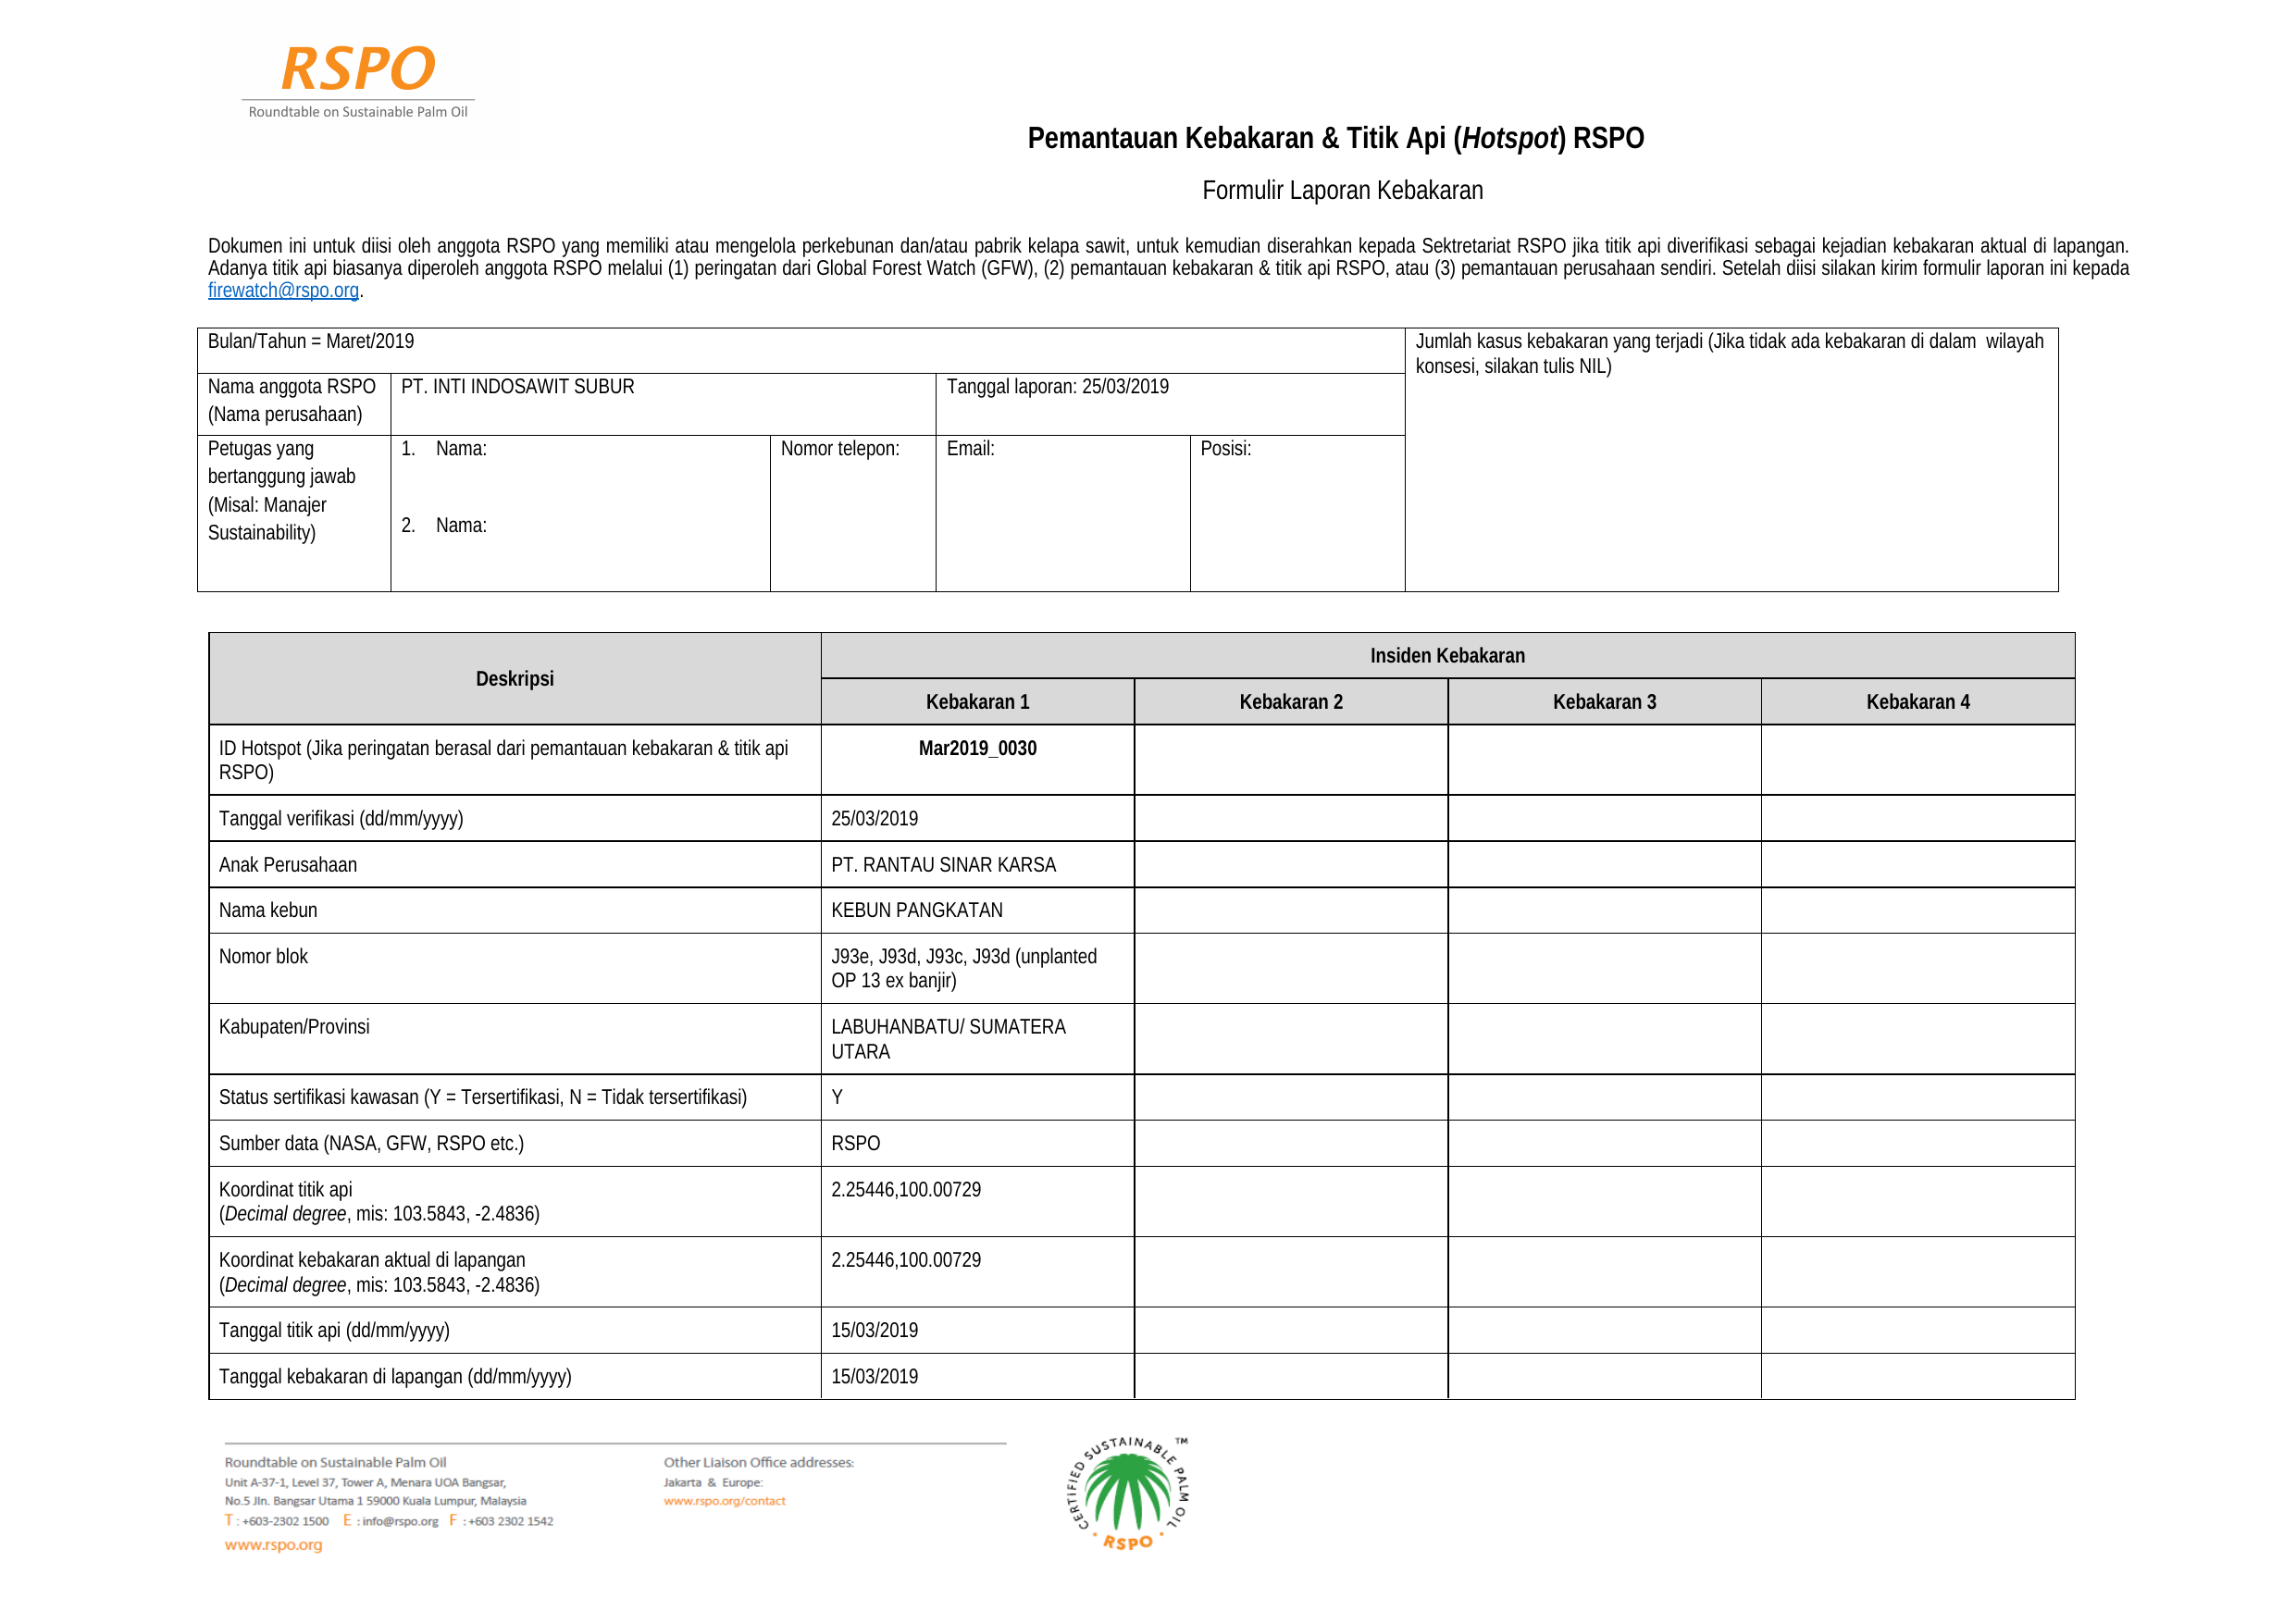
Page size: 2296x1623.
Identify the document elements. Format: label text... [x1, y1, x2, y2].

table_cell [1136, 796, 1447, 840]
table_cell Kebakaran 4 [1762, 679, 2075, 724]
table_cell [1136, 934, 1447, 1003]
table_cell Anak Perusahaan [210, 842, 821, 886]
table_cell Petugas yang bertanggung jawab (Misal: Manajer Sustainability) [198, 436, 391, 591]
table_cell Kebakaran 1 [822, 679, 1134, 724]
table_header Bulan/Tahun = Maret/2019 [198, 328, 1405, 372]
table_cell [1762, 796, 2075, 840]
table_cell [1762, 1075, 2075, 1120]
table_cell [1449, 725, 1761, 794]
table_cell [1449, 934, 1761, 1003]
table_cell [1449, 1237, 1761, 1307]
table_cell Kabupaten/Provinsi [210, 1004, 821, 1073]
table_cell [1136, 1237, 1447, 1307]
table_cell [1762, 1121, 2075, 1165]
table_cell [1762, 888, 2075, 933]
table_cell Nomor blok [210, 934, 821, 1003]
table_cell [1136, 1167, 1447, 1236]
table_cell 15/03/2019 [822, 1354, 1134, 1398]
table_cell LABUHANBATU/ SUMATERA UTARA [822, 1004, 1134, 1073]
table_cell [1449, 1075, 1761, 1120]
table_cell [1762, 1354, 2075, 1398]
text Dokumen ini untuk diisi oleh anggota RSPO yang memiliki atau mengelola perkebunan dan/atau pabrik kelapa sawit, untuk kemudian diserahkan kepada Sektretariat RSPO jika titik api diverifikasi sebagai kejadian kebakaran aktual di lapangan. Adanya titik api biasanya diperoleh anggota RSPO melalui (1) peringatan dari Global Forest Watch (GFW), (2) pemantauan kebakaran & titik api RSPO, atau (3) pemantauan perusahaan sendiri. Setelah diisi silakan kirim formulir laporan ini kepada firewatch@rspo.org. [208, 236, 2131, 302]
table_header Deskripsi [210, 633, 821, 724]
table_cell [1136, 888, 1447, 933]
table_cell [1136, 1307, 1447, 1353]
table_cell Tanggal verifikasi (dd/mm/yyyy) [210, 796, 821, 840]
picture [208, 1433, 1201, 1579]
table_cell [1136, 1004, 1447, 1073]
table_cell Tanggal kebakaran di lapangan (dd/mm/yyyy) [210, 1354, 821, 1398]
table_cell [1136, 1354, 1447, 1398]
table_cell Nama anggota RSPO (Nama perusahaan) [198, 374, 391, 435]
table_cell Sumber data (NASA, GFW, RSPO etc.) [210, 1121, 821, 1165]
table_cell PT. INTI INDOSAWIT SUBUR [391, 374, 936, 435]
table_cell [1449, 1004, 1761, 1073]
table_cell [1136, 1075, 1447, 1120]
table_cell RSPO [822, 1121, 1134, 1165]
text Formulir Laporan Kebakaran [555, 174, 2131, 204]
table_cell [1136, 725, 1447, 794]
table_cell Status sertifikasi kawasan (Y = Tersertifikasi, N = Tidak tersertifikasi) [210, 1075, 821, 1120]
table_cell Y [822, 1075, 1134, 1120]
table_cell [1762, 1004, 2075, 1073]
table_cell [1136, 1121, 1447, 1165]
table_cell [1762, 934, 2075, 1003]
table_cell [1762, 725, 2075, 794]
table_cell 2.25446,100.00729 [822, 1237, 1134, 1307]
table_cell Email: [937, 436, 1190, 591]
table_cell [1762, 1237, 2075, 1307]
table_header Jumlah kasus kebakaran yang terjadi (Jika tidak ada kebakaran di dalam wilayah konsesi, silakan tulis NIL) [1406, 328, 2058, 591]
table_header Insiden Kebakaran [822, 633, 2075, 677]
table_cell Tanggal laporan: 25/03/2019 [937, 374, 1405, 435]
table_cell [1449, 888, 1761, 933]
picture [196, 0, 524, 158]
table_cell Posisi: [1191, 436, 1405, 591]
table_cell [1449, 842, 1761, 886]
table_cell [1449, 796, 1761, 840]
table_cell [1762, 842, 2075, 886]
text Pemantauan Kebakaran & Titik Api (Hotspot) RSPO [208, 119, 2131, 155]
table_cell Tanggal titik api (dd/mm/yyyy) [210, 1307, 821, 1353]
table_cell ID Hotspot (Jika peringatan berasal dari pemantauan kebakaran & titik api RSPO) [210, 725, 821, 794]
table_cell [1136, 842, 1447, 886]
table_cell Nama kebun [210, 888, 821, 933]
table_cell Mar2019_0030 [822, 725, 1134, 794]
table_cell [1449, 1121, 1761, 1165]
table_cell Nama: Nama: [391, 436, 770, 591]
table_cell [1762, 1307, 2075, 1353]
table_cell KEBUN PANGKATAN [822, 888, 1134, 933]
table_cell [1449, 1167, 1761, 1236]
table_cell [1762, 1167, 2075, 1236]
table_cell 2.25446,100.00729 [822, 1167, 1134, 1236]
table_cell [1449, 1307, 1761, 1353]
table_cell PT. RANTAU SINAR KARSA [822, 842, 1134, 886]
table_cell J93e, J93d, J93c, J93d (unplanted OP 13 ex banjir) [822, 934, 1134, 1003]
table_cell [1449, 1354, 1761, 1398]
table_cell Kebakaran 3 [1449, 679, 1761, 724]
table_cell Nomor telepon: [771, 436, 936, 591]
table_cell 25/03/2019 [822, 796, 1134, 840]
table_cell 15/03/2019 [822, 1307, 1134, 1353]
table_cell Kebakaran 2 [1136, 679, 1447, 724]
table_cell Koordinat titik api (Decimal degree, mis: 103.5843, -2.4836) [210, 1167, 821, 1236]
table_cell Koordinat kebakaran aktual di lapangan (Decimal degree, mis: 103.5843, -2.4836) [210, 1237, 821, 1307]
